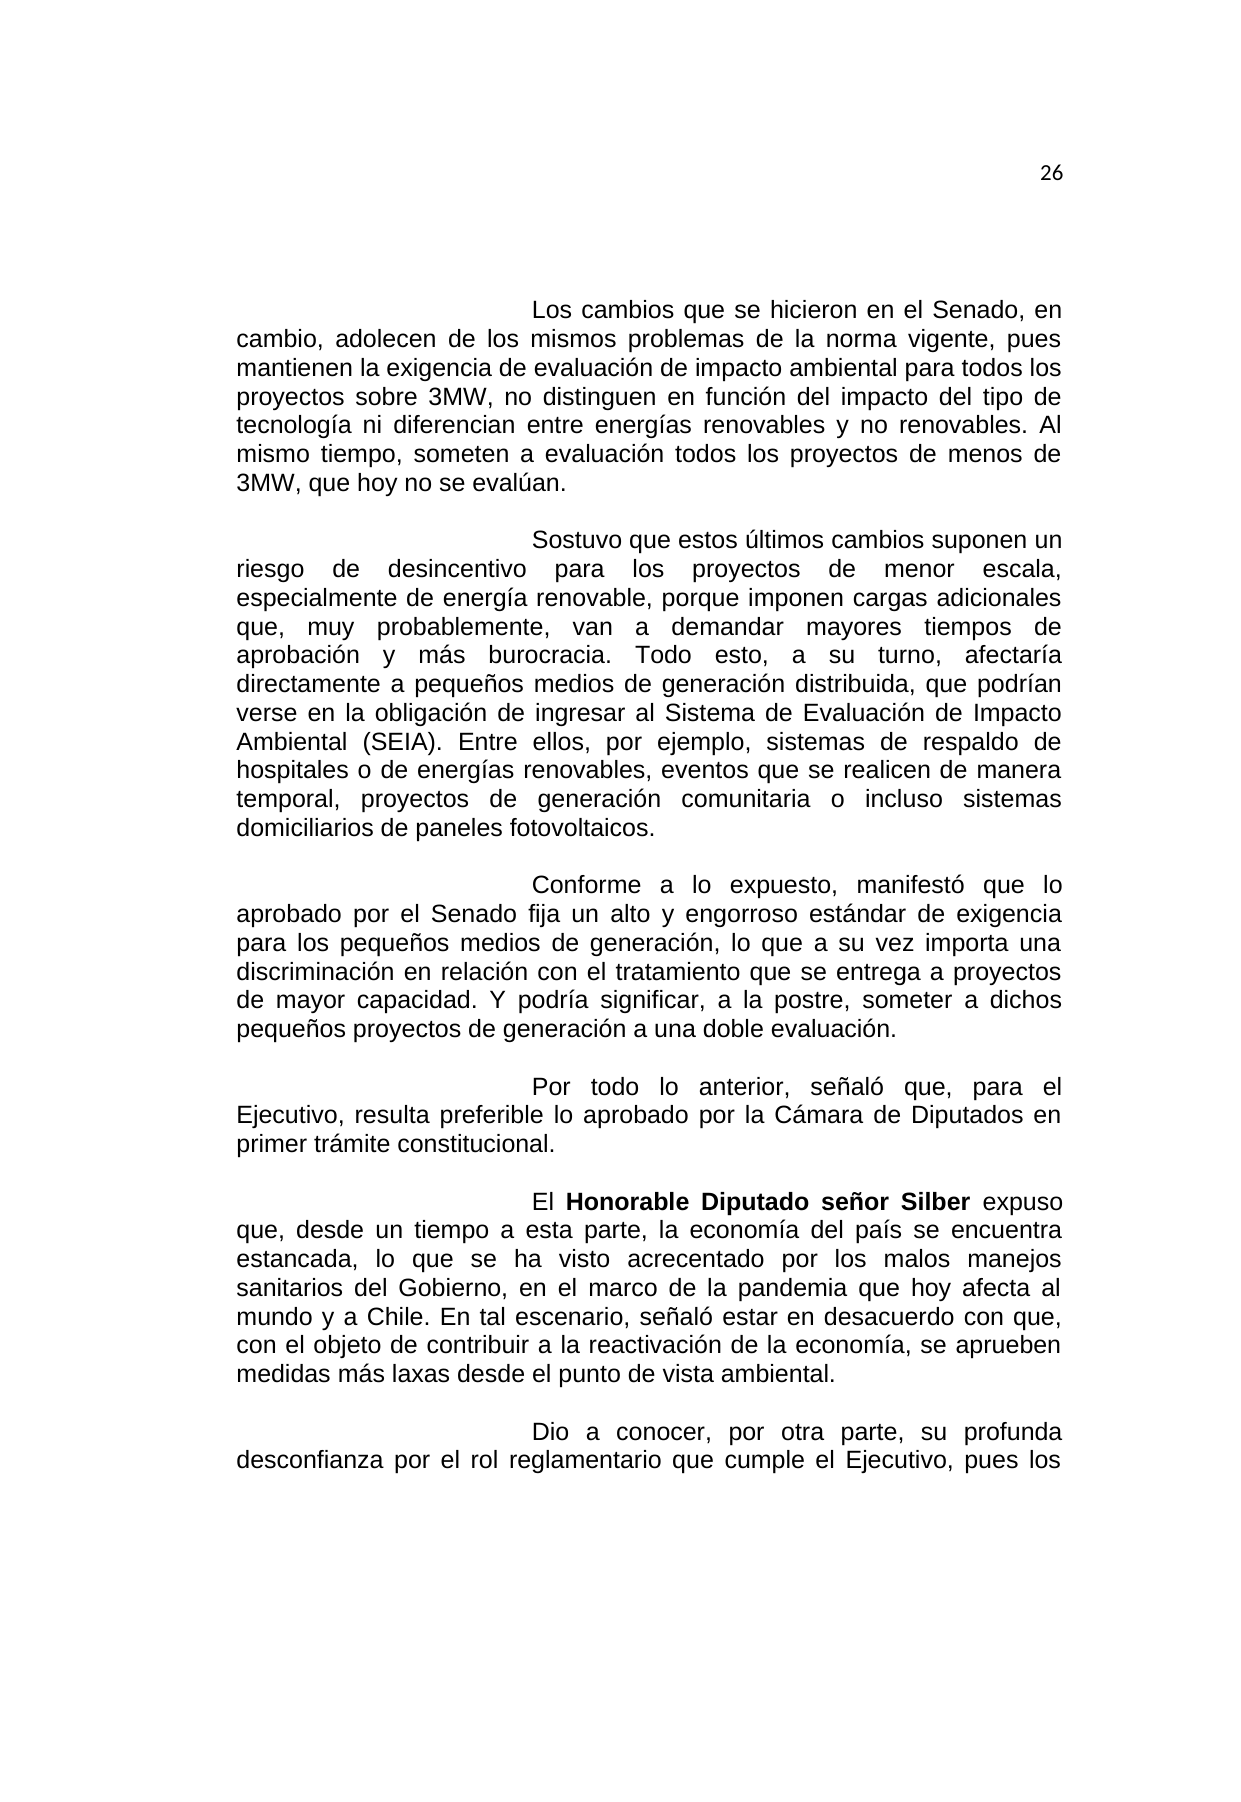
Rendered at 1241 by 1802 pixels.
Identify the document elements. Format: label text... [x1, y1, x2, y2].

text Por todo lo anterior, señaló que, para el Ejecutivo, resulta preferible lo aprobado por la Cámara de Diputados en primer trámite constitucional. [236, 1072, 1063, 1158]
text El Honorable Diputado señor Silber expuso que, desde un tiempo a esta parte, la economía del país se encuentra estancada, lo que se ha visto acrecentado por los malos manejos sanitarios del Gobierno, en el marco de la pandemia que hoy afecta al mundo y a Chile. En tal escenario, señaló estar en desacuerdo con que, con el objeto de contribuir a la reactivación de la economía, se aprueben medidas más laxas desde el punto de vista ambiental. [236, 1187, 1063, 1388]
text Conforme a lo expuesto, manifestó que lo aprobado por el Senado fija un alto y engorroso estándar de exigencia para los pequeños medios de generación, lo que a su vez importa una discriminación en relación con el tratamiento que se entrega a proyectos de mayor capacidad. Y podría significar, a la postre, someter a dichos pequeños proyectos de generación a una doble evaluación. [236, 870, 1063, 1043]
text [236, 1417, 1063, 1474]
text Sostuvo que estos últimos cambios suponen un riesgo de desincentivo para los proyectos de menor escala, especialmente de energía renovable, porque imponen cargas adicionales que, muy probablemente, van a demandar mayores tiempos de aprobación y más burocracia. Todo esto, a su turno, afectaría directamente a pequeños medios de generación distribuida, que podrían verse en la obligación de ingresar al Sistema de Evaluación de Impacto Ambiental (SEIA). Entre ellos, por ejemplo, sistemas de respaldo de hospitales o de energías renovables, eventos que se realicen de manera temporal, proyectos de generación comunitaria o incluso sistemas domiciliarios de paneles fotovoltaicos. [236, 525, 1063, 842]
text Los cambios que se hicieron en el Senado, en cambio, adolecen de los mismos problemas de la norma vigente, pues mantienen la exigencia de evaluación de impacto ambiental para todos los proyectos sobre 3MW, no distinguen en función del impacto del tipo de tecnología ni diferencian entre energías renovables y no renovables. Al mismo tiempo, someten a evaluación todos los proyectos de menos de 3MW, que hoy no se evalúan. [236, 295, 1063, 497]
